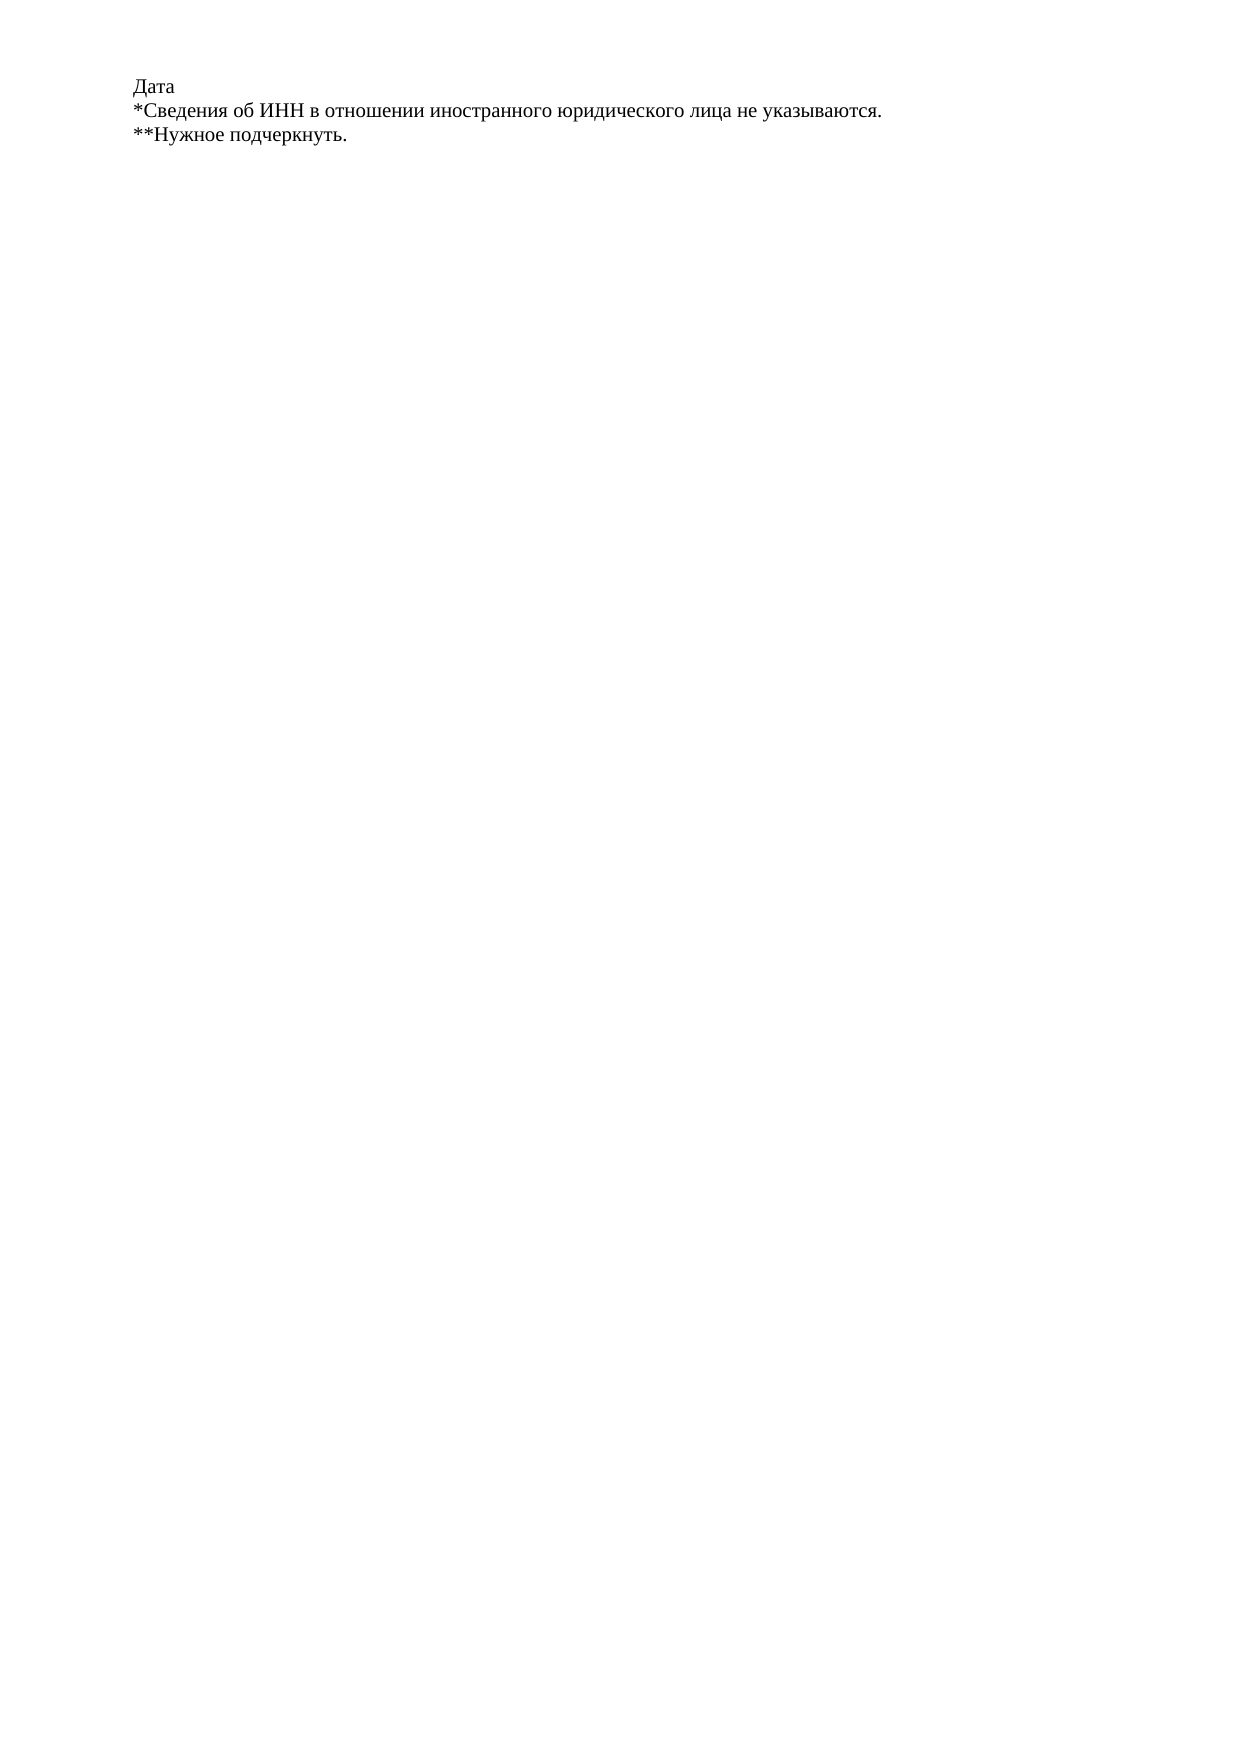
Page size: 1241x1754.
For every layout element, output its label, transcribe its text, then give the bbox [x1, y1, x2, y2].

text **Нужное подчеркнуть. [133, 122, 1152, 146]
text Дата [133, 74, 1152, 98]
text *Сведения об ИНН в отношении иностранного юридического лица не указываются. [133, 98, 1152, 122]
